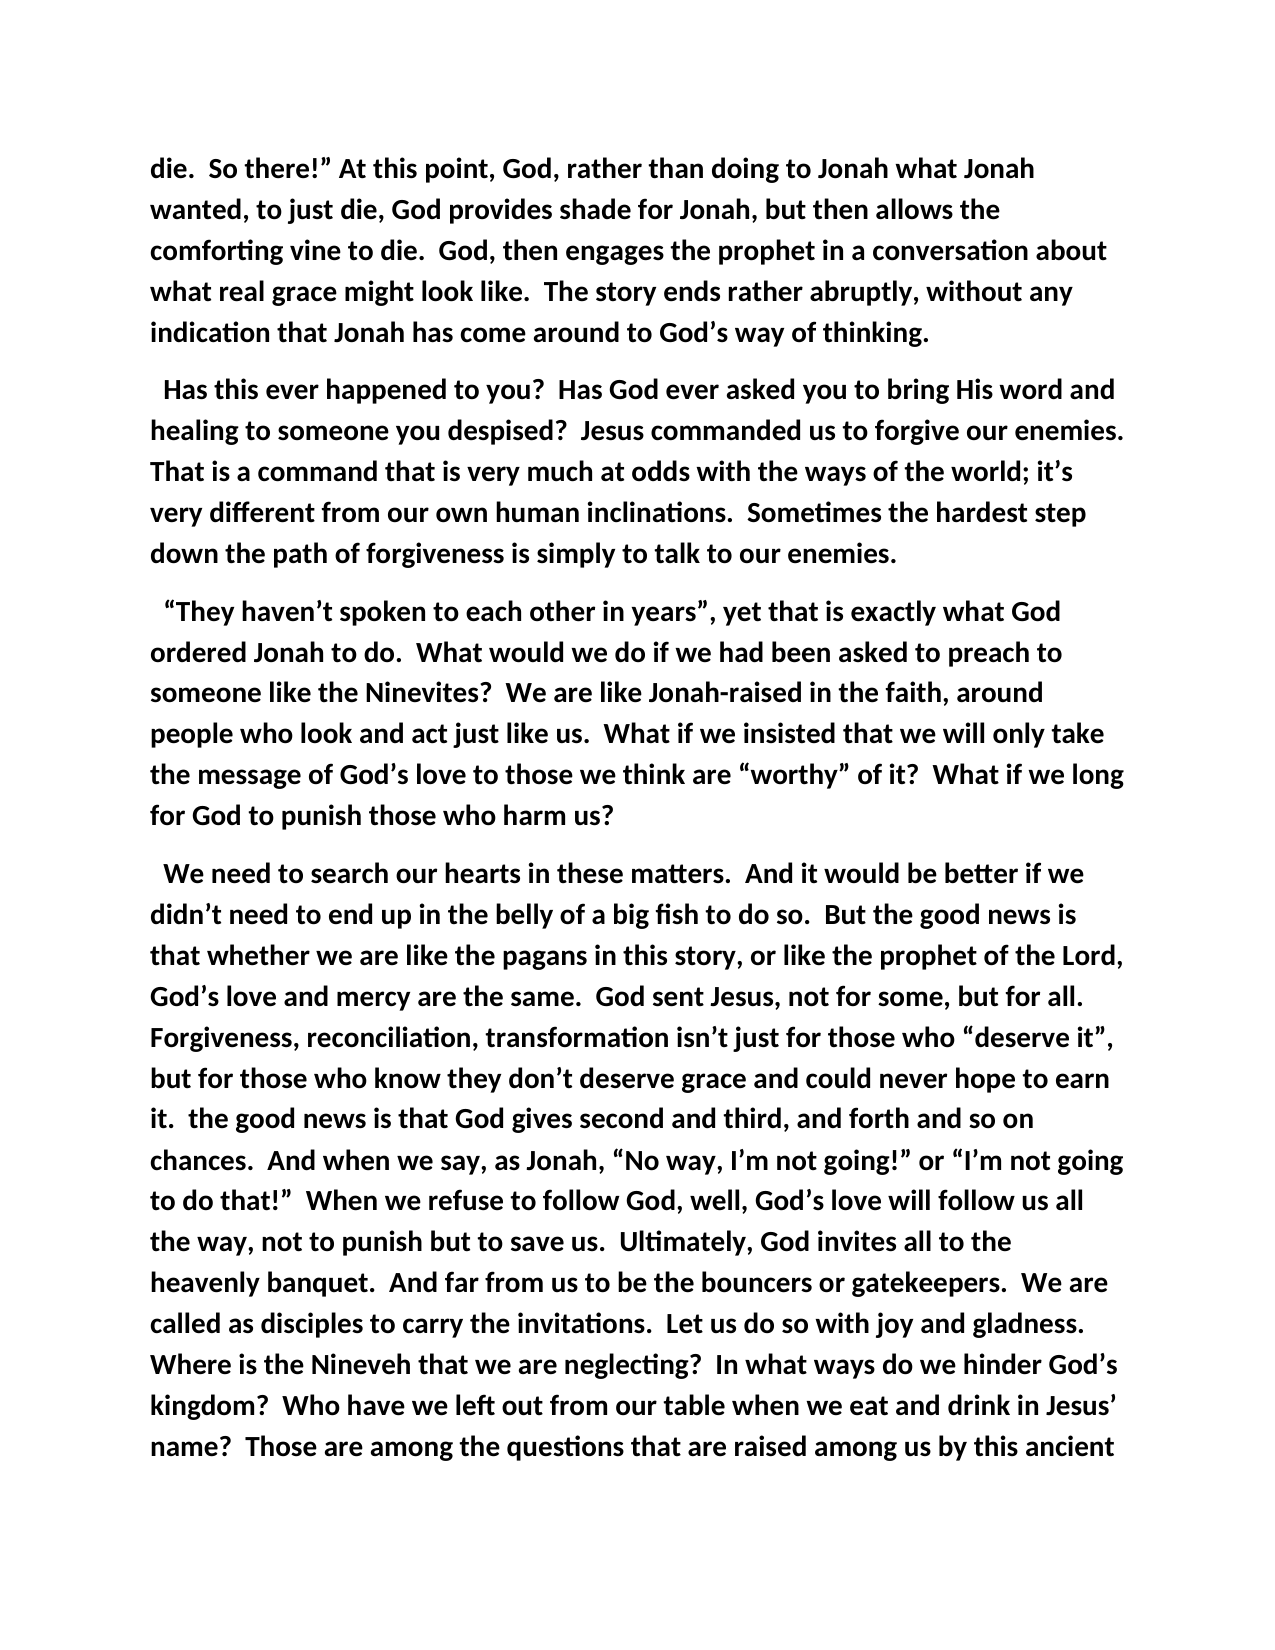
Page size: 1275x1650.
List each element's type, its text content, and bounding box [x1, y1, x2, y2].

text Has this ever happened to you? Has God ever asked you to bring His word and healing to someone you despised? Jesus commanded us to forgive our enemies. That is a command that is very much at odds with the ways of the world; it’s very different from our own human inclinations. Sometimes the hardest step down the path of forgiveness is simply to talk to our enemies. [150, 371, 1125, 571]
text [150, 855, 1125, 1464]
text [150, 150, 1125, 349]
text “They haven’t spoken to each other in years”, yet that is exactly what God ordered Jonah to do. What would we do if we had been asked to preach to someone like the Ninevites? We are like Jonah-raised in the faith, around people who look and act just like us. What if we insisted that we will only take the message of God’s love to those we think are “worthy” of it? What if we long for God to punish those who harm us? [150, 593, 1125, 833]
